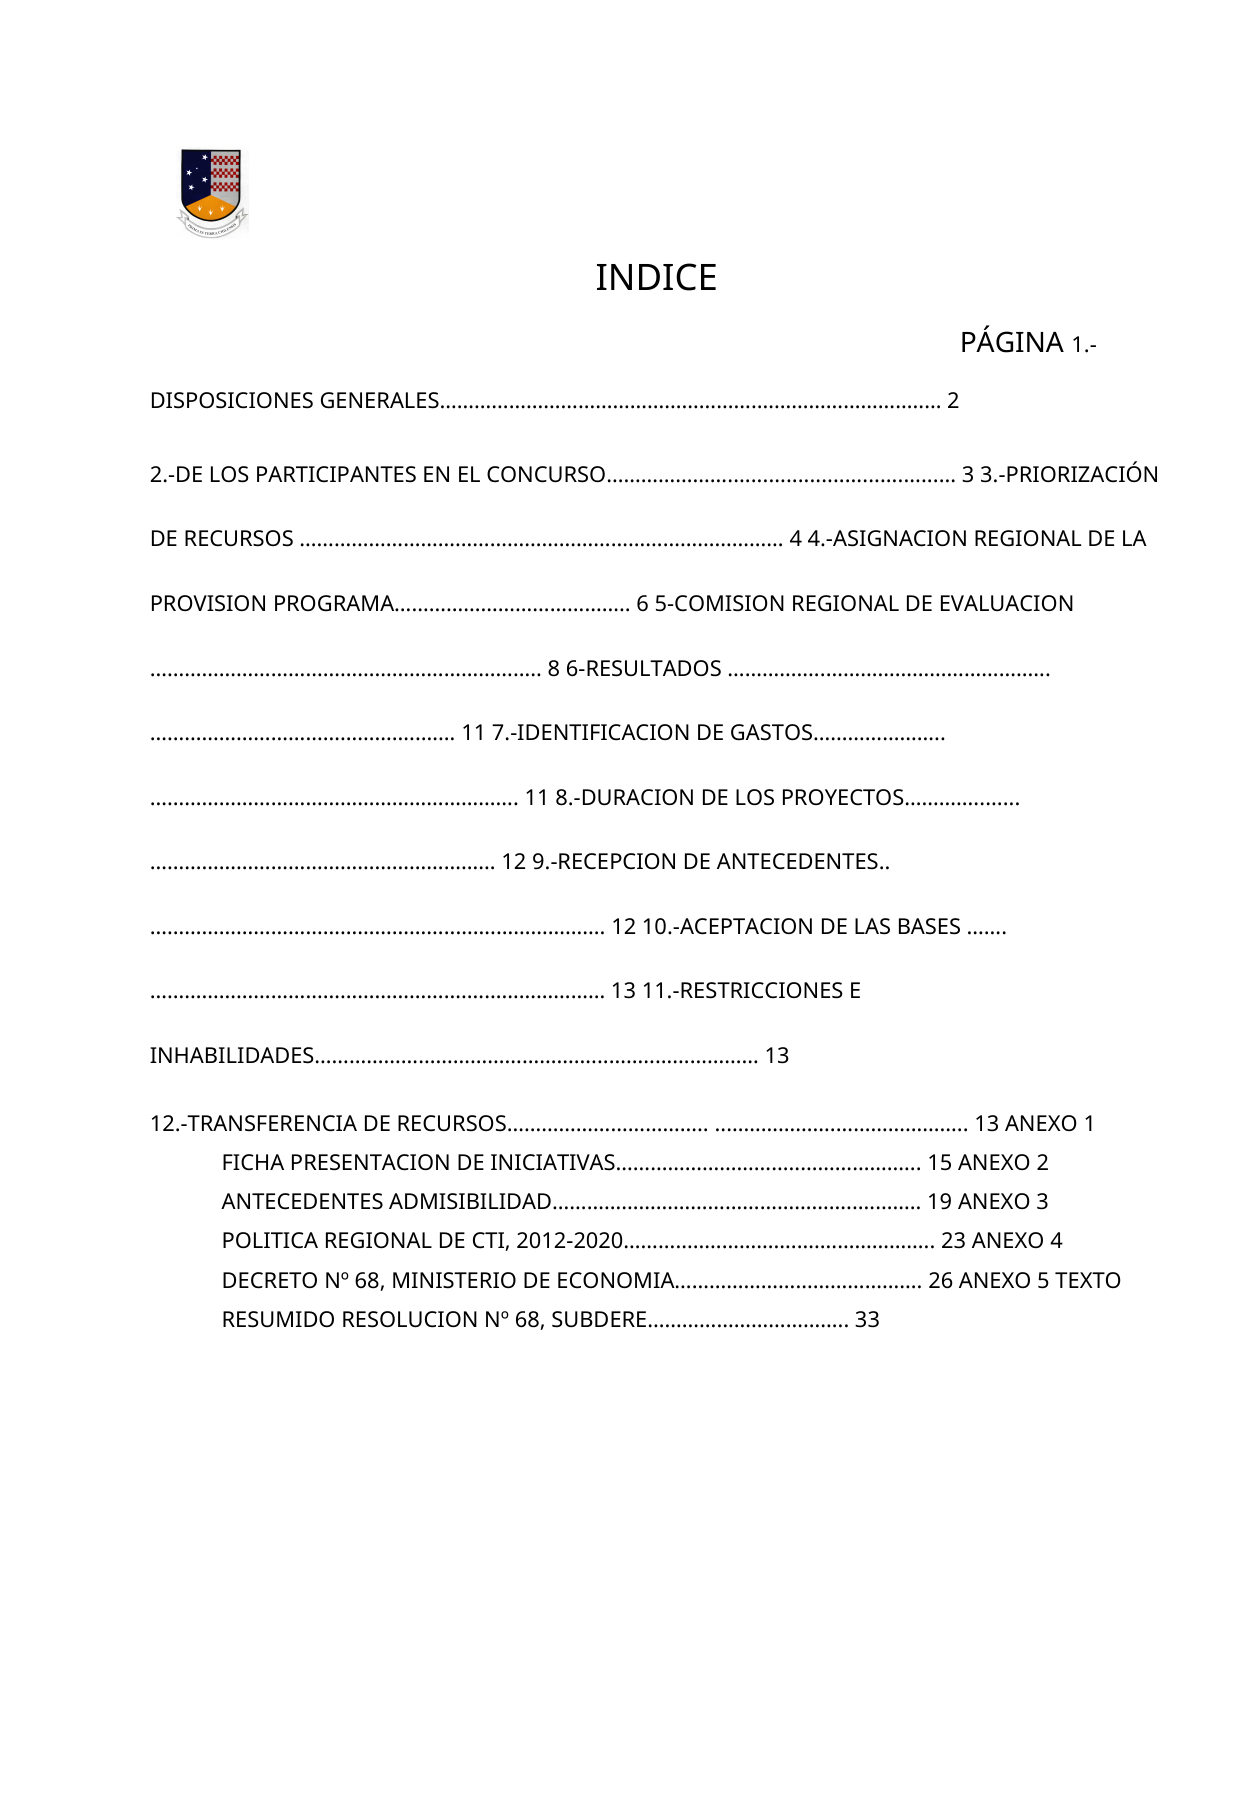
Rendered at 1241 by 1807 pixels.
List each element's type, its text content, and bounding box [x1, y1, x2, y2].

text INDICE [149, 251, 1164, 301]
text PÁGINA 1.-DISPOSICIONES GENERALES……………………………………………….………………………..… 2 [149, 307, 1164, 415]
text 12.-TRANSFERENCIA DE RECURSOS…………………………….. ..……………….………………….. 13 ANEXO 1 FICHA PRESENTACION DE INICIATIVAS…………………………..…………….….. 15 ANEXO 2 ANTECEDENTES ADMISIBILIDAD……………………………………………..……….. 19 ANEXO 3 POLITICA REGIONAL DE CTI, 2012-2020…………..…………….…….…………….. 23 ANEXO 4 DECRETO Nº 68, MINISTERIO DE ECONOMIA……………………………………. 26 ANEXO 5 TEXTO RESUMIDO RESOLUCION Nº 68, SUBDERE…………………………….. 33 [149, 1099, 1143, 1334]
picture [175, 146, 249, 239]
text 2.-DE LOS PARTICIPANTES EN EL CONCURSO…………………....................................... 3 3.-PRIORIZACIÓN DE RECURSOS ………………………………………………………………………… 4 4.-ASIGNACION REGIONAL DE LA PROVISION PROGRAMA………………………………….. 6 5-COMISION REGIONAL DE EVALUACION ………………………………………………………….. 8 6-RESULTADOS ………….….……………………………..….………………………………………..…… 11 7.-IDENTIFICACION DE GASTOS…………………..………………………………………………………. 11 8.-DURACION DE LOS PROYECTOS…………........…………………………………………………… 12 9.-RECEPCION DE ANTECEDENTES..……………………………………………..…….………………. 12 10.-ACEPTACION DE LAS BASES …….……………………………………………….…………………… 13 11.-RESTRICCIONES E INHABILIDADES…………………………………………...……..……………… 13 [149, 424, 1164, 1070]
